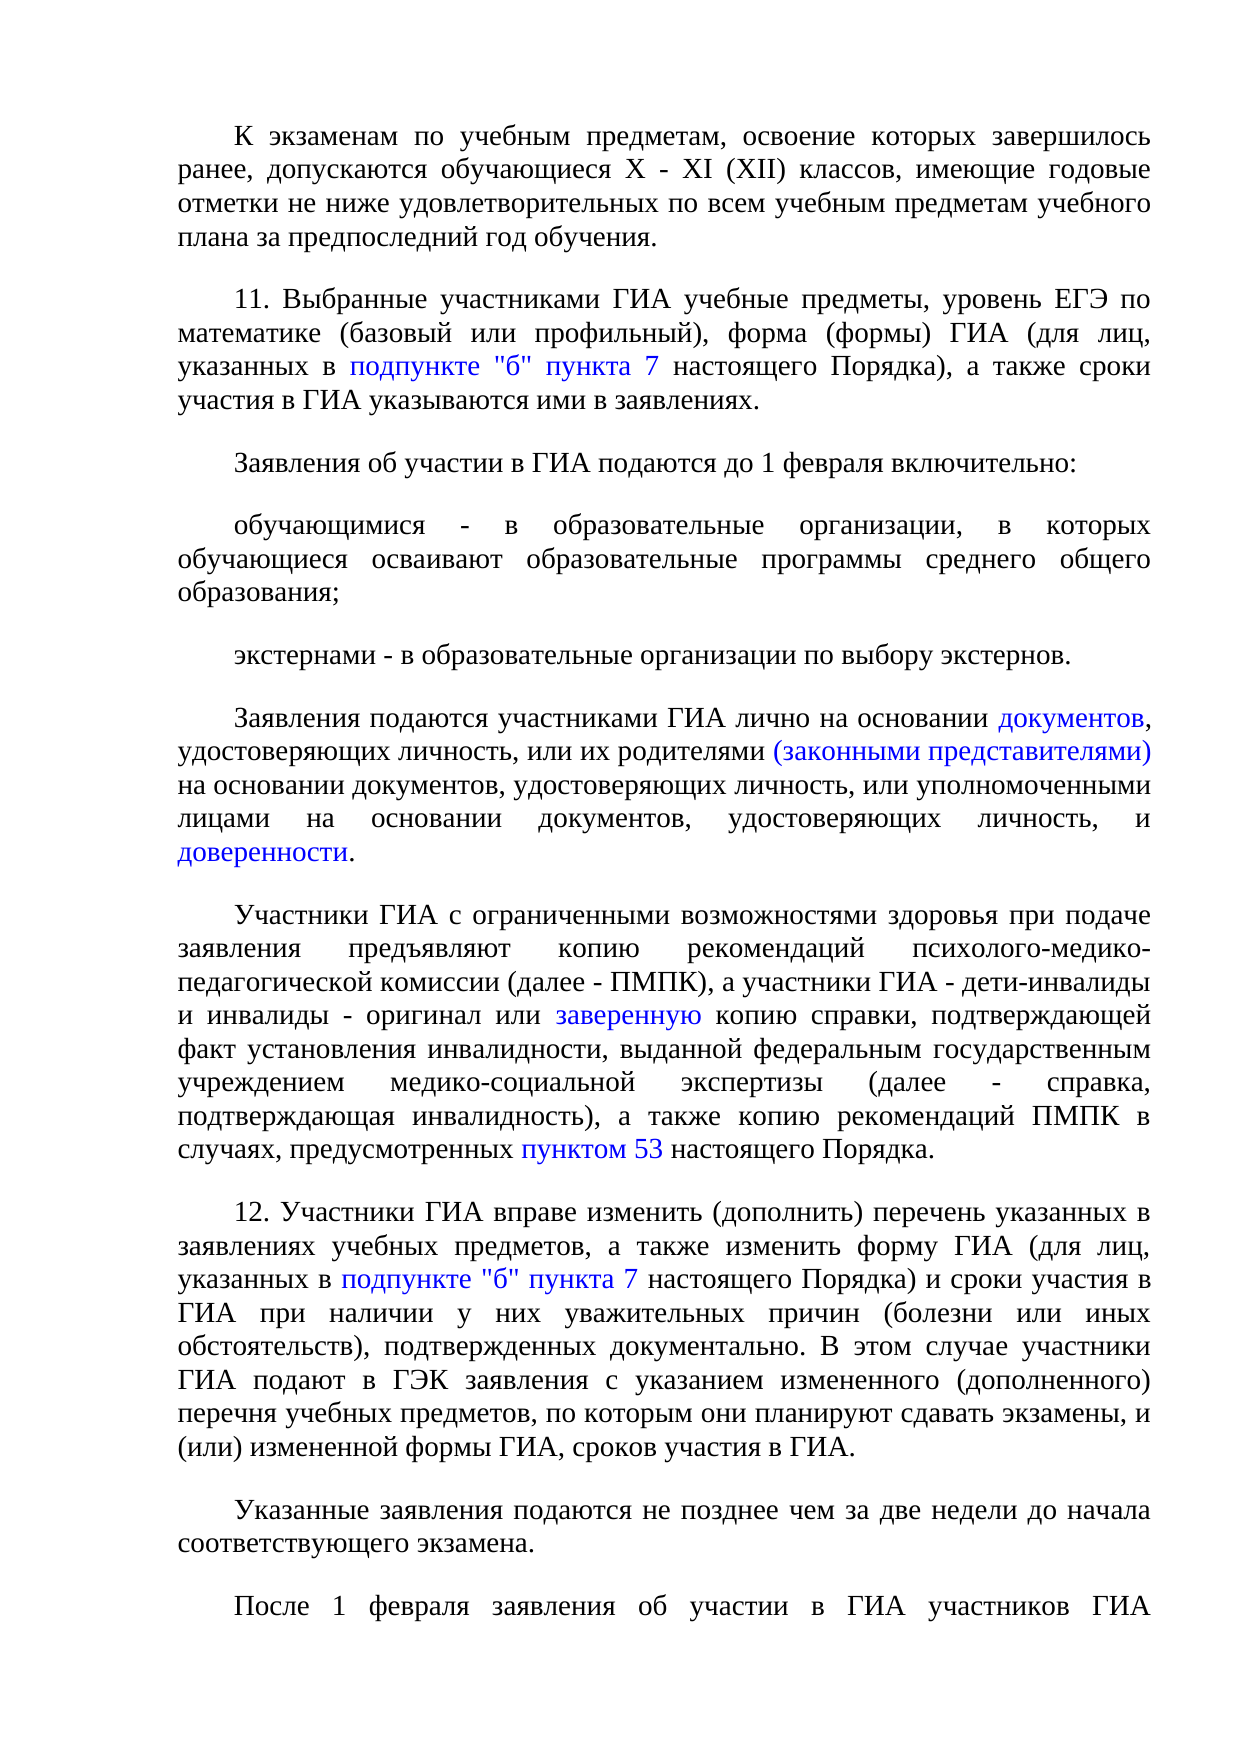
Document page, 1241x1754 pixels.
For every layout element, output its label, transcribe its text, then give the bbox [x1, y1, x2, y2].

text Заявления подаются участниками ГИА лично на основании документов, удостоверяющих личность, или их родителями (законными представителями) на основании документов, удостоверяющих личность, или уполномоченными лицами на основании документов, удостоверяющих личность, и доверенности. [177, 700, 1152, 868]
text обучающимися - в образовательные организации, в которых обучающиеся осваивают образовательные программы среднего общего образования; [177, 507, 1152, 608]
text 11. Выбранные участниками ГИА учебные предметы, уровень ЕГЭ по математике (базовый или профильный), форма (формы) ГИА (для лиц, указанных в подпункте "б" пункта 7 настоящего Порядка), а также сроки участия в ГИА указываются ими в заявлениях. [177, 281, 1152, 416]
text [177, 1588, 1152, 1622]
text К экзаменам по учебным предметам, освоение которых завершилось ранее, допускаются обучающиеся X - XI (XII) классов, имеющие годовые отметки не ниже удовлетворительных по всем учебным предметам учебного плана за предпоследний год обучения. [177, 118, 1152, 252]
text 12. Участники ГИА вправе изменить (дополнить) перечень указанных в заявлениях учебных предметов, а также изменить форму ГИА (для лиц, указанных в подпункте "б" пункта 7 настоящего Порядка) и сроки участия в ГИА при наличии у них уважительных причин (болезни или иных обстоятельств), подтвержденных документально. В этом случае участники ГИА подают в ГЭК заявления с указанием измененного (дополненного) перечня учебных предметов, по которым они планируют сдавать экзамены, и (или) измененной формы ГИА, сроков участия в ГИА. [177, 1194, 1152, 1463]
text Указанные заявления подаются не позднее чем за две недели до начала соответствующего экзамена. [177, 1492, 1152, 1559]
text Заявления об участии в ГИА подаются до 1 февраля включительно: [177, 445, 1152, 478]
text экстернами - в образовательные организации по выбору экстернов. [177, 637, 1152, 671]
text Участники ГИА с ограниченными возможностями здоровья при подаче заявления предъявляют копию рекомендаций психолого-медико-педагогической комиссии (далее - ПМПК), а участники ГИА - дети-инвалиды и инвалиды - оригинал или заверенную копию справки, подтверждающей факт установления инвалидности, выданной федеральным государственным учреждением медико-социальной экспертизы (далее - справка, подтверждающая инвалидность), а также копию рекомендаций ПМПК в случаях, предусмотренных пунктом 53 настоящего Порядка. [177, 897, 1152, 1165]
